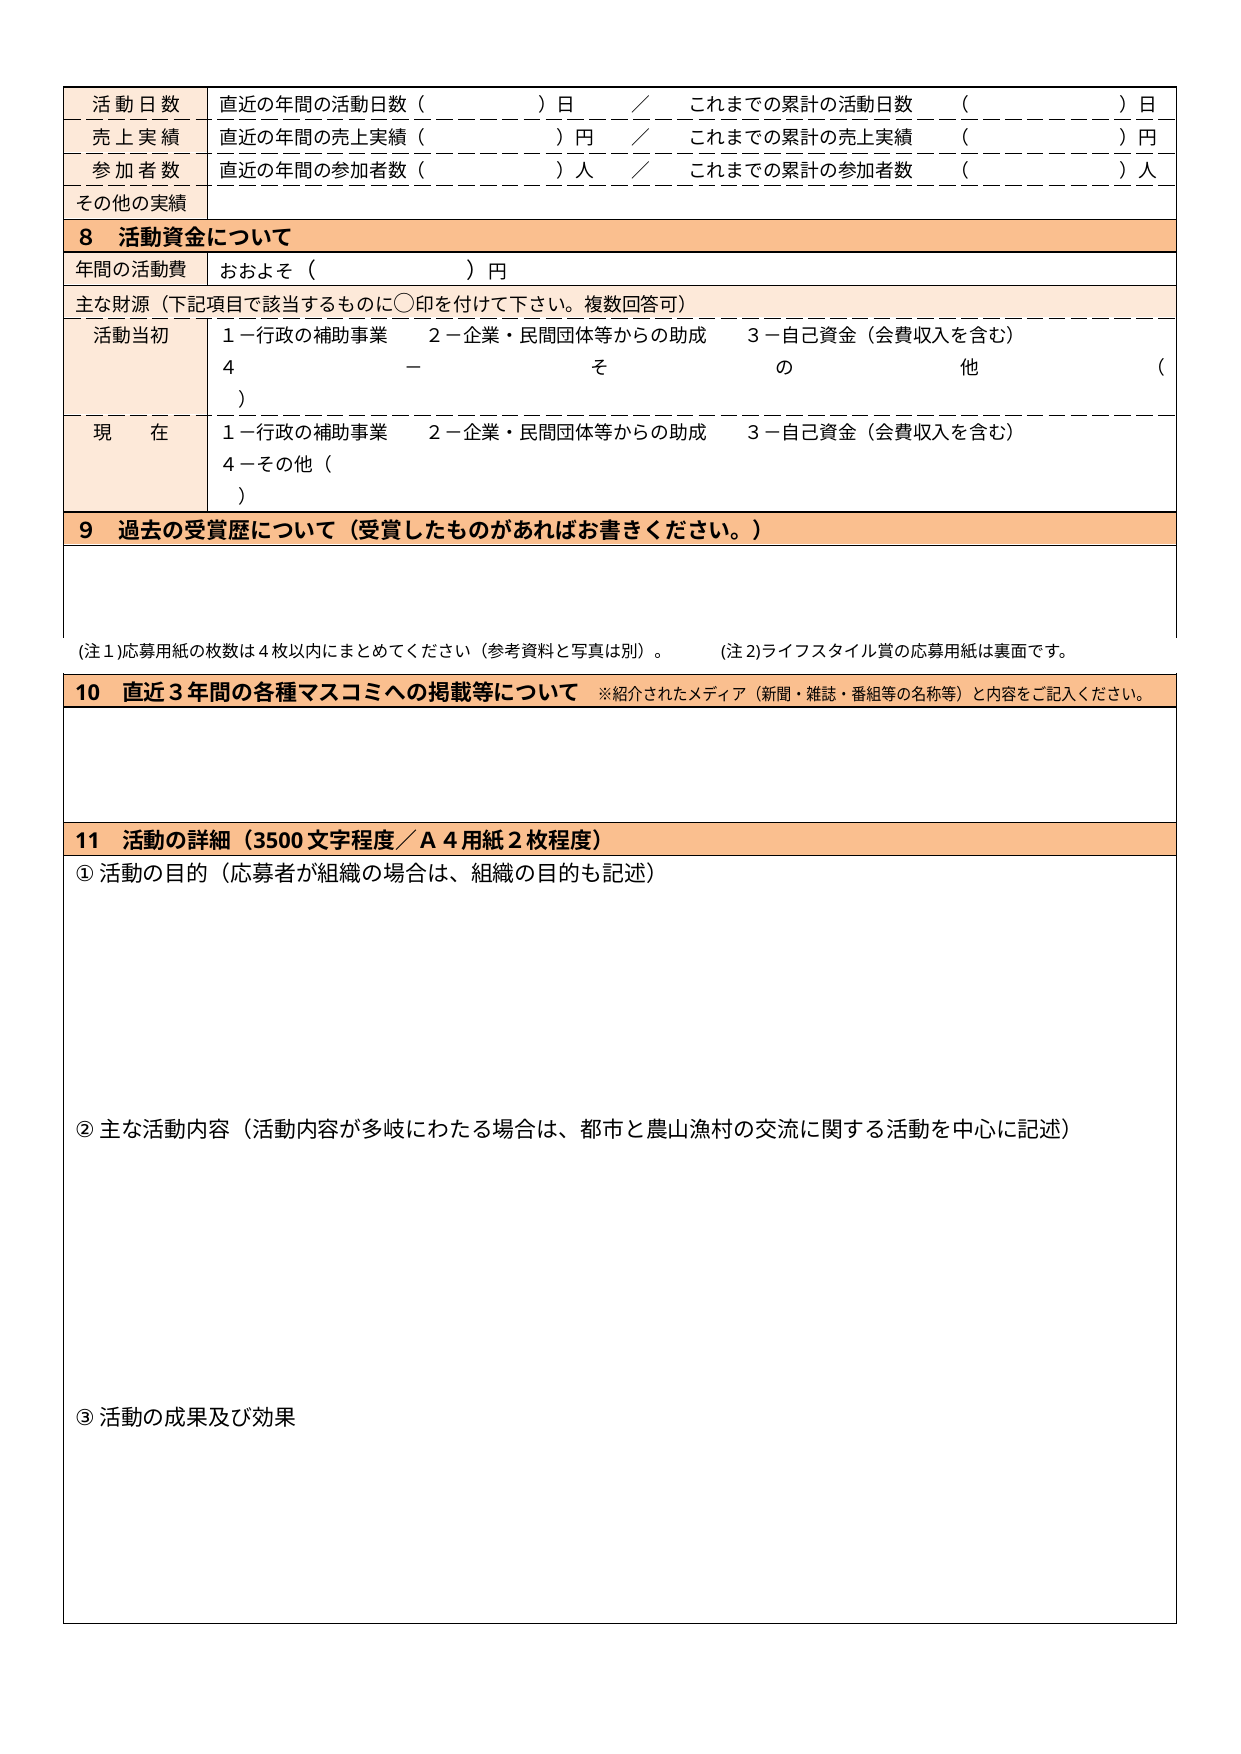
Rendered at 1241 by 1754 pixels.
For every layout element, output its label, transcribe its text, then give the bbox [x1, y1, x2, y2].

table_cell 直近の年間の参加者数（ ）人 ／ これまでの累計の参加者数 （ ）人 [208, 153, 1176, 185]
table_cell ９ 過去の受賞歴について（受賞したものがあればお書きください。） [64, 513, 1176, 544]
table_cell 活動当初 [64, 318, 207, 414]
table_cell １－行政の補助事業 ２－企業・民間団体等からの助成 ３－自己資金（会費収入を含む） ４－その他（ ） [208, 415, 1176, 511]
table_cell おおよそ（ ）円 [208, 253, 1176, 284]
table_cell １－行政の補助事業 ２－企業・民間団体等からの助成 ３－自己資金（会費収入を含む） ４－その他（ ） [208, 318, 1176, 414]
table_cell 主な財源（下記項目で該当するものに○印を付けて下さい。複数回答可） [64, 286, 1176, 317]
table_cell 直近の年間の売上実績（ ）円 ／ これまでの累計の売上実績 （ ）円 [208, 119, 1176, 152]
table_cell 年間の活動費 [64, 253, 207, 284]
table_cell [64, 856, 1176, 1623]
table_cell 直近の年間の活動日数（ ）日 ／ これまでの累計の活動日数 （ ）日 [208, 88, 1176, 119]
table_cell [64, 546, 1176, 638]
table_cell 売 上 実 績 [64, 119, 207, 152]
table_cell 現 在 [64, 415, 207, 511]
table_cell ８ 活動資金について [64, 220, 1176, 251]
table_cell 11 活動の詳細（3500文字程度／Ａ４用紙２枚程度） [64, 823, 1176, 855]
table_cell その他の実績 [64, 185, 207, 218]
table_cell [208, 185, 1176, 218]
table_cell 10 直近３年間の各種マスコミへの掲載等について ※紹介されたメディア（新聞・雑誌・番組等の名称等）と内容をご記入ください。 [64, 675, 1176, 706]
table_cell [64, 708, 1176, 822]
table_cell 活 動 日 数 [64, 88, 207, 119]
table_cell 参 加 者 数 [64, 153, 207, 185]
